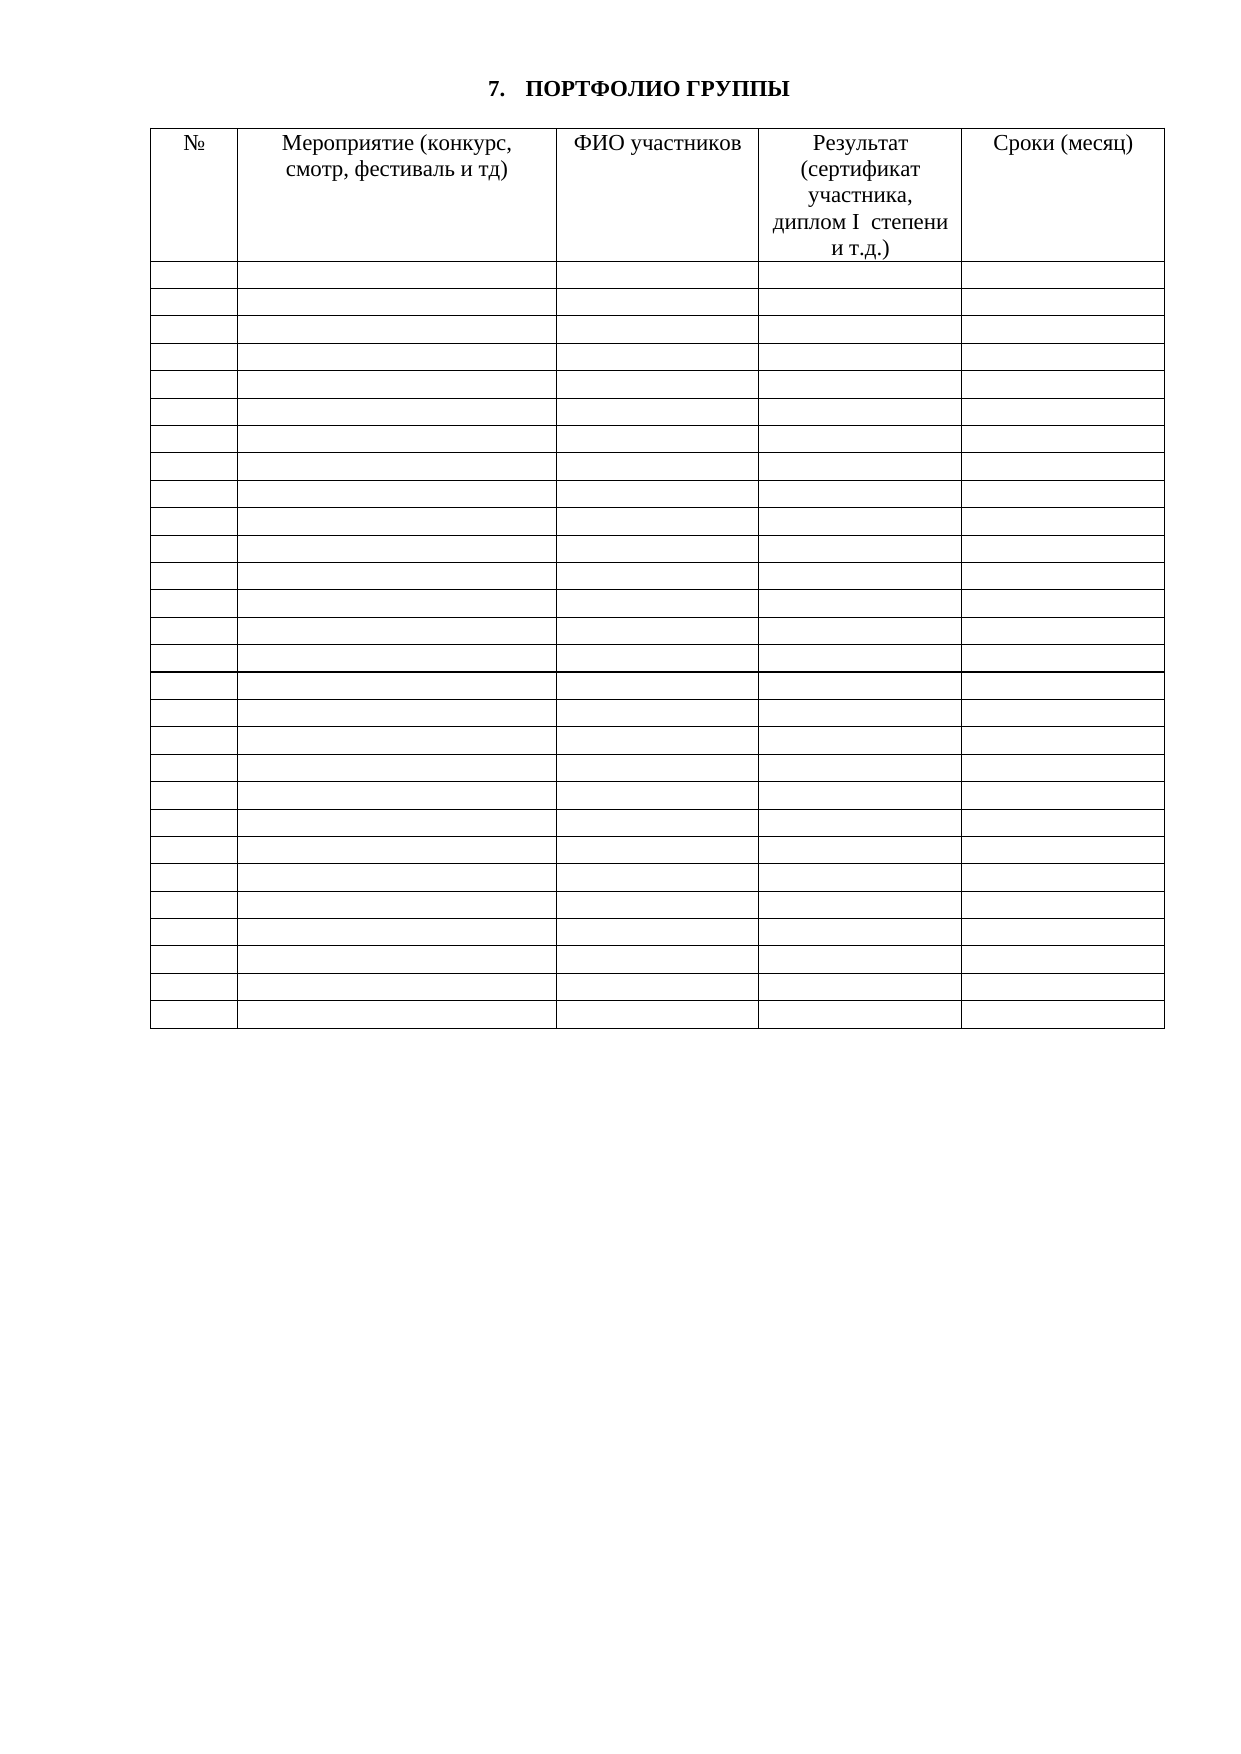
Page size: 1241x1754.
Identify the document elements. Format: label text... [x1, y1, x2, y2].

table_cell [962, 810, 1164, 836]
table_cell [151, 453, 237, 480]
table_cell [238, 344, 556, 370]
table_cell [759, 536, 961, 562]
table_cell [962, 453, 1164, 480]
table_cell [557, 262, 758, 288]
table_cell [962, 289, 1164, 315]
table_cell [238, 563, 556, 589]
table_cell [238, 426, 556, 452]
table_cell [759, 316, 961, 343]
table_cell [238, 892, 556, 918]
table_cell [238, 837, 556, 863]
table_cell [238, 618, 556, 644]
table_cell [962, 536, 1164, 562]
table_cell [759, 618, 961, 644]
table_cell [759, 864, 961, 891]
table_cell [557, 837, 758, 863]
table_cell [151, 892, 237, 918]
table_cell [759, 919, 961, 945]
table_cell [962, 508, 1164, 534]
table_cell [759, 673, 961, 699]
table_cell [759, 810, 961, 836]
table_cell [151, 974, 237, 1000]
table_cell [759, 1001, 961, 1028]
table_cell [557, 1001, 758, 1028]
table_cell [238, 399, 556, 425]
table_cell [151, 810, 237, 836]
table_cell [962, 262, 1164, 288]
table_cell [557, 645, 758, 671]
table_cell [238, 590, 556, 617]
table_cell [759, 946, 961, 973]
table_cell [151, 536, 237, 562]
table_cell [962, 700, 1164, 726]
table_cell [962, 673, 1164, 699]
table_cell [151, 645, 237, 671]
table_cell [759, 508, 961, 534]
table_cell [151, 262, 237, 288]
table_cell [759, 974, 961, 1000]
table_cell [238, 508, 556, 534]
table_cell [962, 755, 1164, 781]
table_cell [151, 590, 237, 617]
table_cell [151, 426, 237, 452]
table_cell [557, 289, 758, 315]
table_cell [238, 1001, 556, 1028]
table_header Результат (сертификат участника, диплом I степени и т.д.) [759, 129, 961, 261]
table_cell [557, 481, 758, 507]
table_cell [557, 316, 758, 343]
table_cell [151, 782, 237, 808]
table_cell [238, 673, 556, 699]
table_cell [557, 618, 758, 644]
table_cell [759, 837, 961, 863]
table_cell [151, 316, 237, 343]
table_cell [151, 618, 237, 644]
table_cell [962, 618, 1164, 644]
table_cell [759, 426, 961, 452]
table_cell [962, 1001, 1164, 1028]
table_cell [557, 727, 758, 754]
table_cell [151, 289, 237, 315]
table_cell [557, 536, 758, 562]
table_cell [557, 426, 758, 452]
table_cell [557, 974, 758, 1000]
table_cell [962, 837, 1164, 863]
table_cell [962, 316, 1164, 343]
table_cell [962, 371, 1164, 397]
table_cell [759, 645, 961, 671]
table_cell [759, 755, 961, 781]
table_cell [759, 727, 961, 754]
table_cell [962, 563, 1164, 589]
table_cell [238, 919, 556, 945]
table_cell [557, 453, 758, 480]
table_cell [557, 563, 758, 589]
table_cell [151, 481, 237, 507]
table_cell [151, 727, 237, 754]
table_cell [151, 344, 237, 370]
table_cell [557, 700, 758, 726]
table_cell [557, 782, 758, 808]
table_cell [962, 864, 1164, 891]
table_header Сроки (месяц) [962, 129, 1164, 261]
table_cell [238, 371, 556, 397]
list ПОРТФОЛИО ГРУППЫ [112, 75, 1165, 101]
table_cell [759, 371, 961, 397]
table_cell [962, 727, 1164, 754]
table_cell [759, 453, 961, 480]
table_header Мероприятие (конкурс, смотр, фестиваль и тд) [238, 129, 556, 261]
table_cell [557, 755, 758, 781]
table_cell [151, 399, 237, 425]
table_cell [557, 919, 758, 945]
table_cell [557, 946, 758, 973]
table_cell [759, 563, 961, 589]
table_cell [151, 946, 237, 973]
table_cell [962, 919, 1164, 945]
table_cell [962, 974, 1164, 1000]
table_cell [151, 563, 237, 589]
table_cell [962, 782, 1164, 808]
table_cell [759, 782, 961, 808]
table_cell [238, 536, 556, 562]
table_cell [759, 289, 961, 315]
table_cell [962, 590, 1164, 617]
table_cell [962, 399, 1164, 425]
table_cell [962, 946, 1164, 973]
table_cell [151, 1001, 237, 1028]
table_cell [557, 892, 758, 918]
table_cell [238, 727, 556, 754]
table_cell [962, 344, 1164, 370]
table_cell [151, 371, 237, 397]
table_header № [151, 129, 237, 261]
table_cell [151, 508, 237, 534]
table_cell [962, 645, 1164, 671]
table_cell [759, 892, 961, 918]
table_cell [759, 590, 961, 617]
table_cell [557, 590, 758, 617]
table_cell [238, 782, 556, 808]
table_cell [151, 837, 237, 863]
table_cell [962, 426, 1164, 452]
table_cell [238, 481, 556, 507]
table_cell [759, 262, 961, 288]
table_cell [557, 810, 758, 836]
table_cell [557, 399, 758, 425]
table_cell [151, 755, 237, 781]
table_cell [759, 481, 961, 507]
table_cell [151, 919, 237, 945]
table_cell [238, 289, 556, 315]
table_cell [238, 864, 556, 891]
table_cell [151, 864, 237, 891]
table_cell [759, 700, 961, 726]
table_cell [238, 700, 556, 726]
table_cell [557, 508, 758, 534]
table_cell [557, 864, 758, 891]
table_cell [557, 673, 758, 699]
table_cell [238, 974, 556, 1000]
table_cell [238, 262, 556, 288]
table_cell [238, 453, 556, 480]
table_cell [238, 316, 556, 343]
table_cell [557, 344, 758, 370]
table_cell [238, 645, 556, 671]
table_cell [151, 700, 237, 726]
table_cell [238, 755, 556, 781]
table_cell [962, 481, 1164, 507]
table_cell [962, 892, 1164, 918]
table_header ФИО участников [557, 129, 758, 261]
table_cell [238, 810, 556, 836]
table_cell [151, 673, 237, 699]
table_cell [759, 399, 961, 425]
table_cell [238, 946, 556, 973]
table_cell [557, 371, 758, 397]
table_cell [759, 344, 961, 370]
